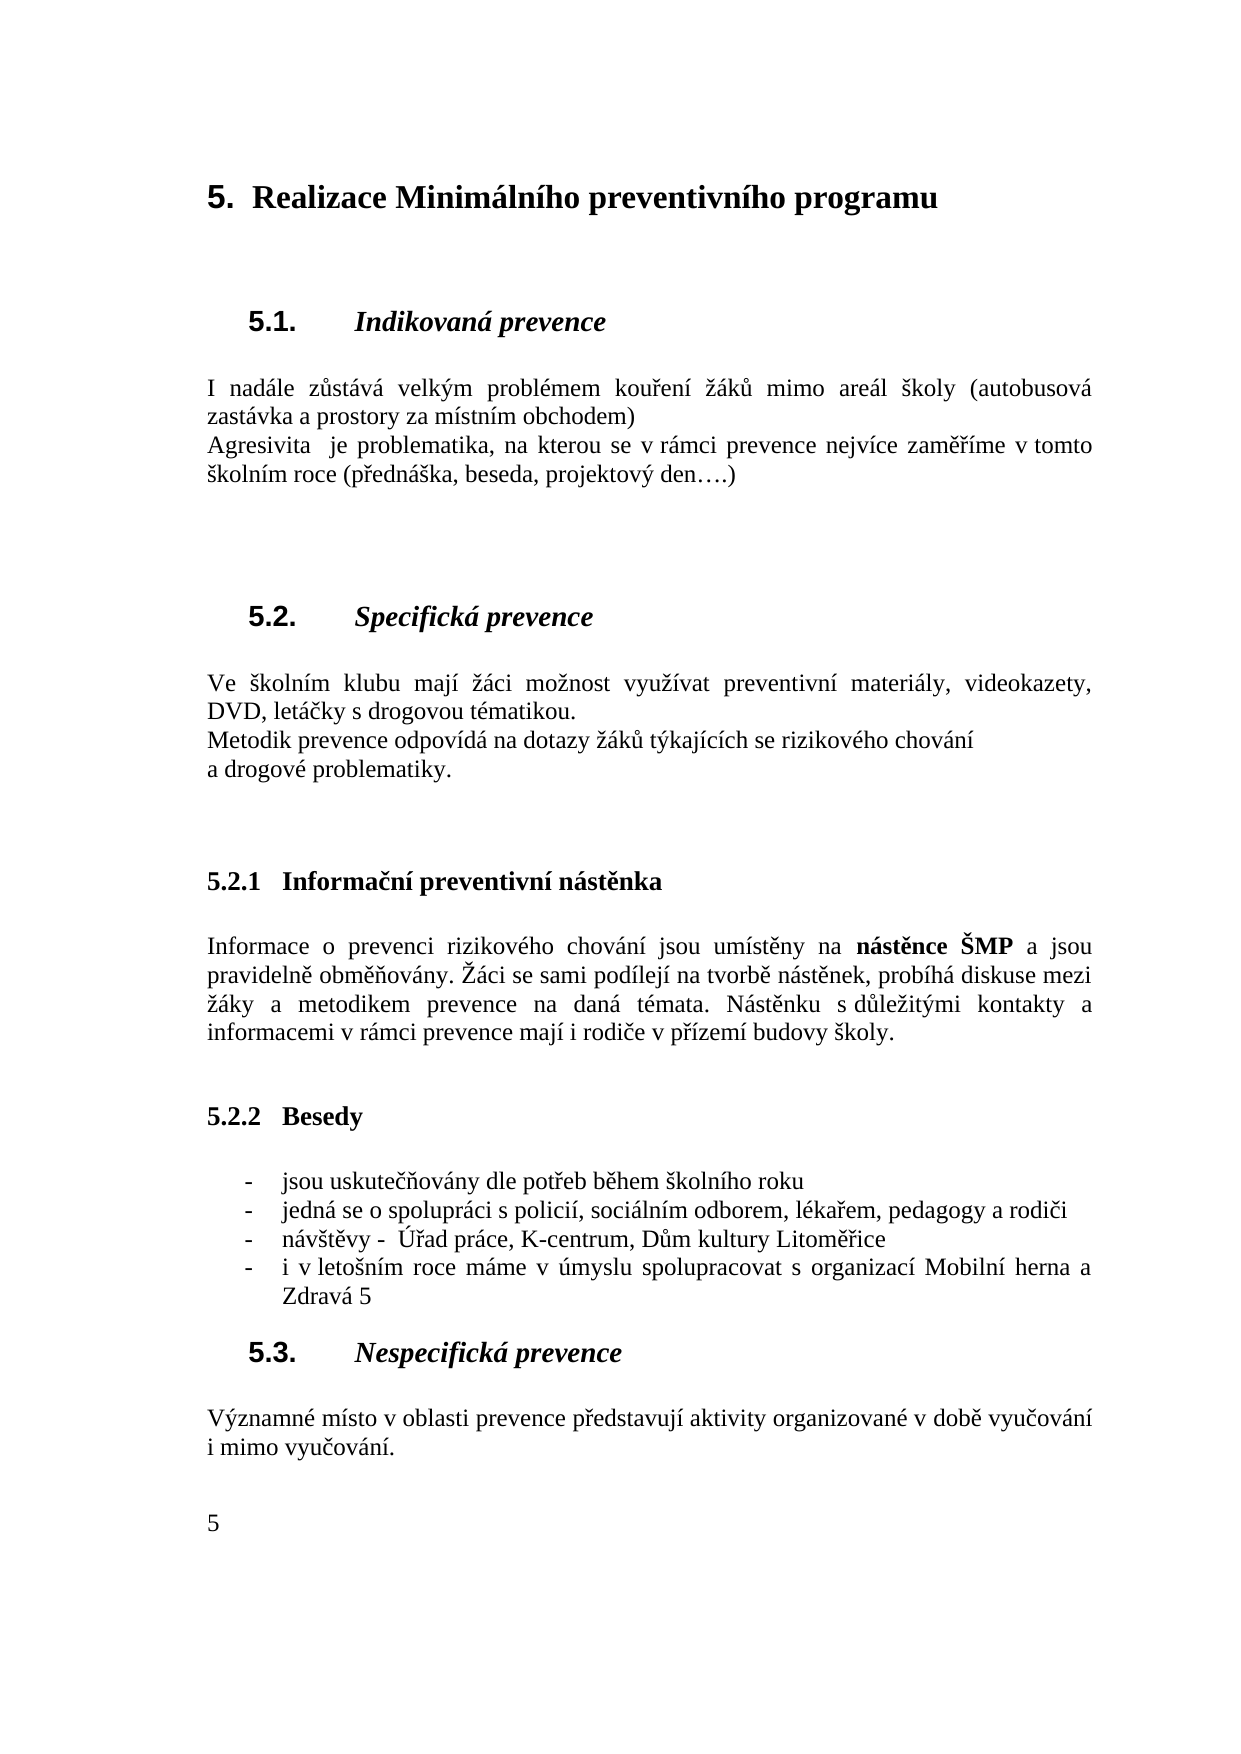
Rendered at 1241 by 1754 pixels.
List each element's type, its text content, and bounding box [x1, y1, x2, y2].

text I nadále zůstává velkým problémem kouření žáků mimo areál školy (autobusová zastávka a prostory za místním obchodem) [207, 373, 1092, 430]
list i v letošním roce máme v úmyslu spolupracovat s organizací Mobilní herna a Zdravá 5 [244, 1252, 1092, 1310]
text Ve školním klubu mají žáci možnost využívat preventivní materiály, videokazety, DVD, letáčky s drogovou tématikou. [207, 668, 1092, 725]
list jsou uskutečňovány dle potřeb během školního roku [244, 1166, 1092, 1195]
text Metodik prevence odpovídá na dotazy žáků týkajících se rizikového chování [207, 725, 1092, 754]
subtitle Indikovaná prevence [248, 304, 1092, 338]
subtitle Besedy [207, 1100, 1092, 1131]
subtitle Nespecifická prevence [248, 1335, 1092, 1368]
subtitle Specifická prevence [248, 599, 1092, 633]
list návštěvy - Úřad práce, K-centrum, Dům kultury Litoměřice [244, 1224, 1092, 1252]
text Informace o prevenci rizikového chování jsou umístěny na nástěnce ŠMP a jsou pravidelně obměňovány. Žáci se sami podílejí na tvorbě nástěnek, probíhá diskuse mezi žáky a metodikem prevence na daná témata. Nástěnku s důležitými kontakty a informacemi v rámci prevence mají i rodiče v přízemí budovy školy. [207, 931, 1092, 1046]
text Významné místo v oblasti prevence představují aktivity organizované v době vyučování i mimo vyučování. [207, 1403, 1092, 1461]
list jedná se o spolupráci s policií, sociálním odborem, lékařem, pedagogy a rodiči [244, 1195, 1092, 1224]
subtitle Informační preventivní nástěnka [207, 865, 1092, 896]
subtitle Realizace Minimálního preventivního programu [207, 177, 1092, 216]
text Agresivita je problematika, na kterou se v rámci prevence nejvíce zaměříme v tomto školním roce (přednáška, beseda, projektový den….) [207, 430, 1092, 488]
text a drogové problematiky. [207, 754, 1092, 783]
